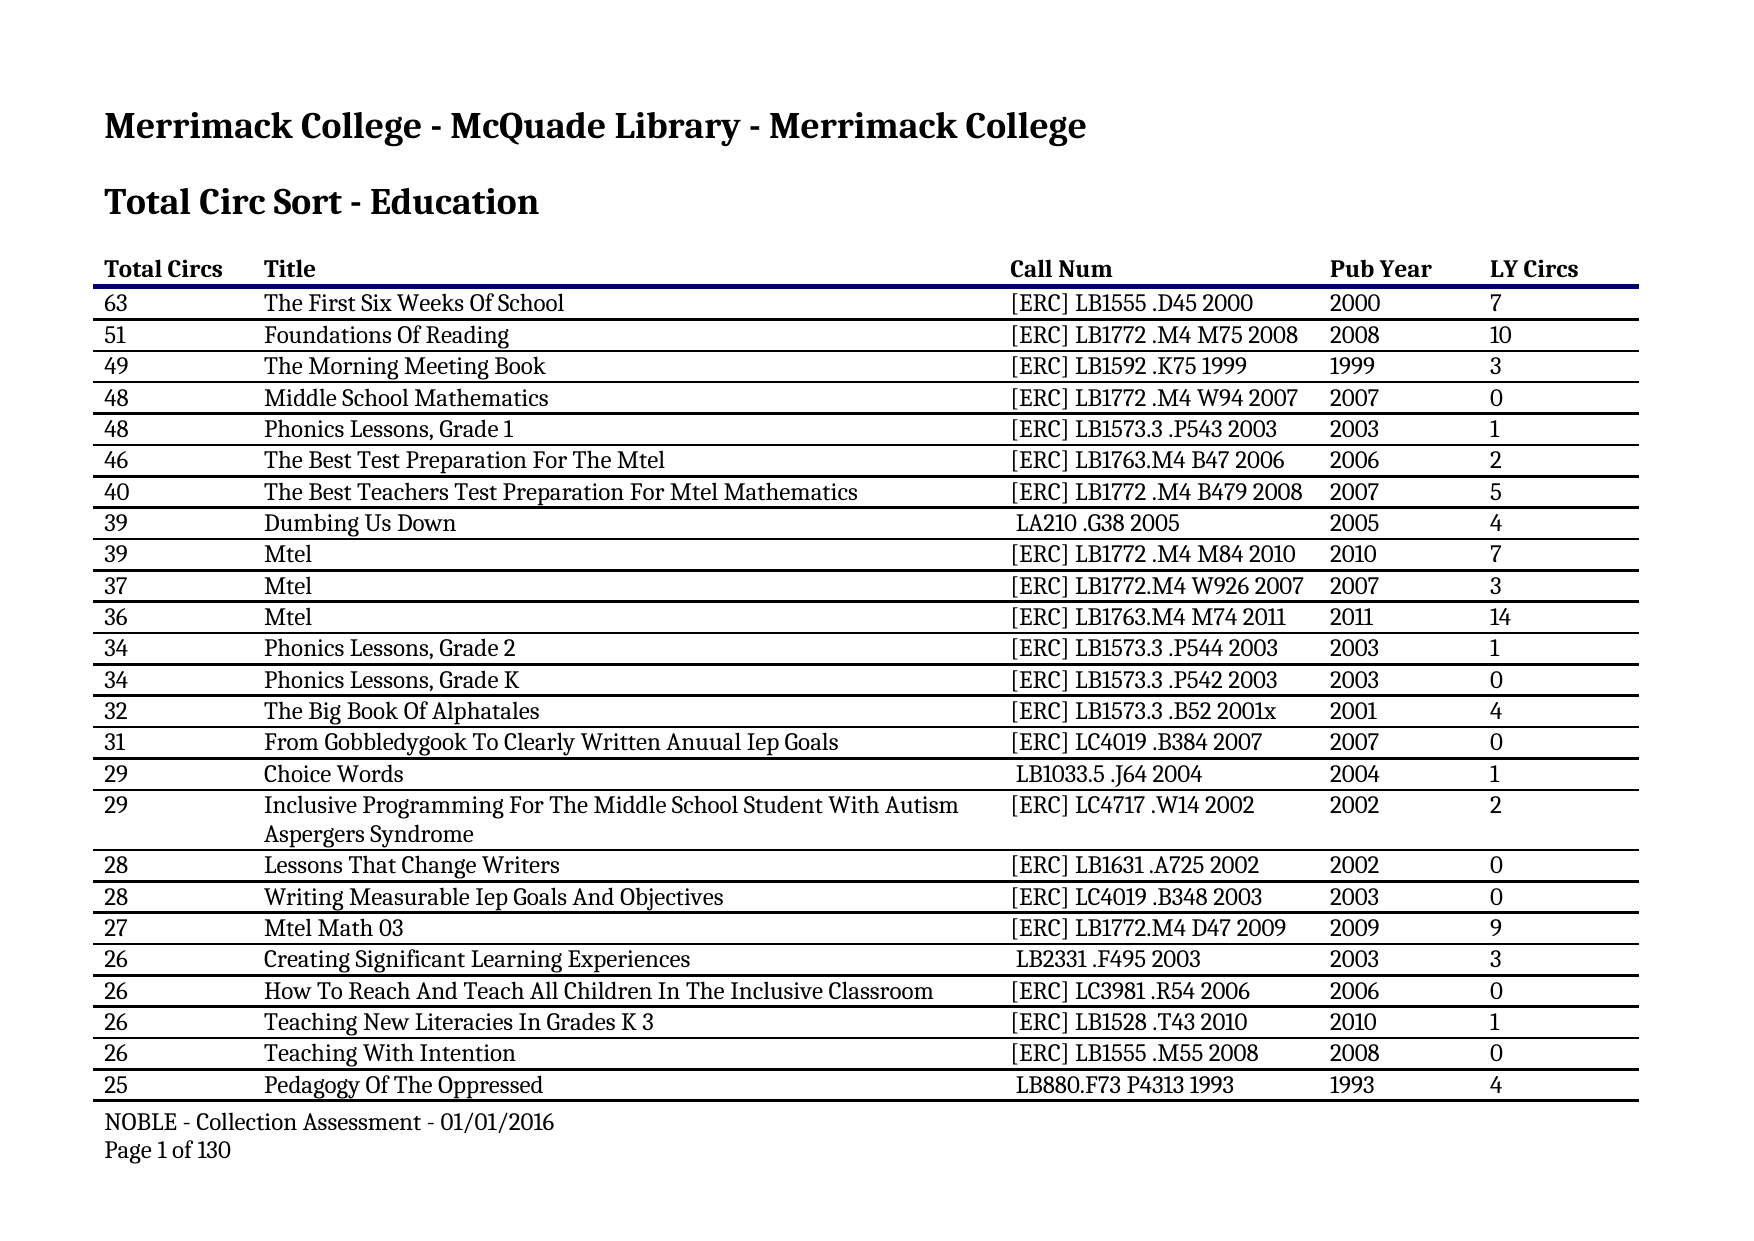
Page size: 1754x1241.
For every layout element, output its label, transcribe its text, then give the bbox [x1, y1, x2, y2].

table_cell [ERC] LC4717 .W14 2002 [999, 791, 1319, 848]
table_cell 26 [93, 945, 253, 974]
table_cell 2007 [1319, 383, 1478, 412]
table_cell The Best Teachers Test Preparation For Mtel Mathematics [253, 478, 999, 506]
table_cell Mtel Math 03 [253, 914, 999, 943]
table_cell 28 [93, 851, 253, 880]
table_cell 2005 [1319, 509, 1478, 538]
table_cell 34 [93, 666, 253, 694]
table_cell 4 [1479, 509, 1638, 538]
table_cell [ERC] LC4019 .B348 2003 [999, 883, 1319, 911]
table_cell Mtel [253, 572, 999, 600]
table_cell Mtel [253, 603, 999, 632]
table_cell [ERC] LB1772.M4 W926 2007 [999, 572, 1319, 600]
table_cell 51 [93, 321, 253, 349]
table_header LY Circs [1479, 255, 1638, 284]
table_cell Phonics Lessons, Grade K [253, 666, 999, 694]
table_cell 2010 [1319, 540, 1478, 569]
table_cell Middle School Mathematics [253, 383, 999, 412]
table_cell 46 [93, 446, 253, 475]
table_cell 1 [1479, 760, 1638, 788]
table_cell [ERC] LB1555 .D45 2000 [999, 289, 1319, 318]
table_cell The First Six Weeks Of School [253, 289, 999, 318]
table_cell 29 [93, 760, 253, 788]
table_cell [ERC] LB1772 .M4 B479 2008 [999, 478, 1319, 506]
table_cell 2007 [1319, 572, 1478, 600]
table_cell [ERC] LB1573.3 .P543 2003 [999, 415, 1319, 443]
table_cell LA210 .G38 2005 [999, 509, 1319, 538]
table_cell 2008 [1319, 321, 1478, 349]
table_cell The Morning Meeting Book [253, 352, 999, 381]
table_cell 29 [93, 791, 253, 848]
table_cell 7 [1479, 289, 1638, 318]
table_cell 2009 [1319, 914, 1478, 943]
table_cell Choice Words [253, 760, 999, 788]
table_header Pub Year [1319, 255, 1478, 284]
table_cell 0 [1479, 883, 1638, 911]
table_cell The Best Test Preparation For The Mtel [253, 446, 999, 475]
table_cell 1993 [1319, 1071, 1478, 1099]
table_cell 2003 [1319, 883, 1478, 911]
table_header Total Circs [93, 255, 253, 284]
table_cell Teaching New Literacies In Grades K 3 [253, 1008, 999, 1037]
table_cell 2006 [1319, 446, 1478, 475]
table_cell From Gobbledygook To Clearly Written Anuual Iep Goals [253, 728, 999, 757]
table_cell 2007 [1319, 478, 1478, 506]
table_cell 31 [93, 728, 253, 757]
table_cell LB2331 .F495 2003 [999, 945, 1319, 974]
table_cell 1 [1479, 634, 1638, 663]
table_cell 5 [1479, 478, 1638, 506]
table_cell 2003 [1319, 415, 1478, 443]
table_cell 2 [1479, 791, 1638, 848]
table_cell Dumbing Us Down [253, 509, 999, 538]
table_cell Inclusive Programming For The Middle School Student With Autism Aspergers Syndrome [253, 791, 999, 848]
table_cell 40 [93, 478, 253, 506]
table_cell 48 [93, 383, 253, 412]
table_cell [ERC] LC3981 .R54 2006 [999, 977, 1319, 1005]
table_cell 49 [93, 352, 253, 381]
table_cell Lessons That Change Writers [253, 851, 999, 880]
table_cell Teaching With Intention [253, 1039, 999, 1068]
table_cell The Big Book Of Alphatales [253, 697, 999, 726]
table_cell 26 [93, 977, 253, 1005]
table_cell Mtel [253, 540, 999, 569]
table_cell Phonics Lessons, Grade 1 [253, 415, 999, 443]
table_cell [ERC] LB1772 .M4 W94 2007 [999, 383, 1319, 412]
table_cell 2007 [1319, 728, 1478, 757]
table_cell LB880.F73 P4313 1993 [999, 1071, 1319, 1099]
table_cell 0 [1479, 977, 1638, 1005]
table_cell [ERC] LB1763.M4 B47 2006 [999, 446, 1319, 475]
table_cell 3 [1479, 352, 1638, 381]
table_cell Writing Measurable Iep Goals And Objectives [253, 883, 999, 911]
table_cell 2004 [1319, 760, 1478, 788]
table_cell 27 [93, 914, 253, 943]
table_cell 0 [1479, 1039, 1638, 1068]
table_cell [ERC] LB1592 .K75 1999 [999, 352, 1319, 381]
table_cell 26 [93, 1008, 253, 1037]
table_cell Phonics Lessons, Grade 2 [253, 634, 999, 663]
table_cell 2002 [1319, 791, 1478, 848]
table_cell 36 [93, 603, 253, 632]
table_cell 1999 [1319, 352, 1478, 381]
table_cell 1 [1479, 415, 1638, 443]
text Merrimack College - McQuade Library - Merrimack College [104, 105, 1650, 148]
table_cell 2 [1479, 446, 1638, 475]
table_cell 4 [1479, 697, 1638, 726]
table_cell 0 [1479, 851, 1638, 880]
table_cell 39 [93, 540, 253, 569]
table_cell 2003 [1319, 634, 1478, 663]
table_cell 48 [93, 415, 253, 443]
table_cell 2006 [1319, 977, 1478, 1005]
table_cell 3 [1479, 945, 1638, 974]
table_cell 25 [93, 1071, 253, 1099]
table_cell 39 [93, 509, 253, 538]
table_cell [ERC] LB1555 .M55 2008 [999, 1039, 1319, 1068]
table_cell 2002 [1319, 851, 1478, 880]
table_cell 2008 [1319, 1039, 1478, 1068]
table_cell Creating Significant Learning Experiences [253, 945, 999, 974]
table_cell 14 [1479, 603, 1638, 632]
table_cell 34 [93, 634, 253, 663]
table_cell 2000 [1319, 289, 1478, 318]
table_cell [ERC] LB1573.3 .P542 2003 [999, 666, 1319, 694]
table_cell Foundations Of Reading [253, 321, 999, 349]
table_header Title [253, 255, 999, 284]
table_cell 37 [93, 572, 253, 600]
table_cell 0 [1479, 383, 1638, 412]
table_cell [ERC] LB1763.M4 M74 2011 [999, 603, 1319, 632]
table_cell [ERC] LB1631 .A725 2002 [999, 851, 1319, 880]
table_cell [ERC] LC4019 .B384 2007 [999, 728, 1319, 757]
table_cell 2003 [1319, 945, 1478, 974]
table_cell 0 [1479, 728, 1638, 757]
table_cell 1 [1479, 1008, 1638, 1037]
text Total Circ Sort - Education [104, 181, 1650, 224]
table_cell 63 [93, 289, 253, 318]
table_cell 2011 [1319, 603, 1478, 632]
table_cell LB1033.5 .J64 2004 [999, 760, 1319, 788]
table_cell [ERC] LB1772 .M4 M84 2010 [999, 540, 1319, 569]
table_cell 2010 [1319, 1008, 1478, 1037]
table_cell 2003 [1319, 666, 1478, 694]
table_cell 9 [1479, 914, 1638, 943]
table_cell 26 [93, 1039, 253, 1068]
table_cell [ERC] LB1528 .T43 2010 [999, 1008, 1319, 1037]
table_cell 0 [1479, 666, 1638, 694]
table_cell 32 [93, 697, 253, 726]
table_header Call Num [999, 255, 1319, 284]
table_cell 2001 [1319, 697, 1478, 726]
table_cell 7 [1479, 540, 1638, 569]
table_cell 3 [1479, 572, 1638, 600]
table_cell [ERC] LB1772 .M4 M75 2008 [999, 321, 1319, 349]
table_cell 10 [1479, 321, 1638, 349]
table_cell 28 [93, 883, 253, 911]
table_cell How To Reach And Teach All Children In The Inclusive Classroom [253, 977, 999, 1005]
table_cell [ERC] LB1573.3 .B52 2001x [999, 697, 1319, 726]
table_cell 4 [1479, 1071, 1638, 1099]
table_cell Pedagogy Of The Oppressed [253, 1071, 999, 1099]
table_cell [ERC] LB1772.M4 D47 2009 [999, 914, 1319, 943]
table_cell [ERC] LB1573.3 .P544 2003 [999, 634, 1319, 663]
